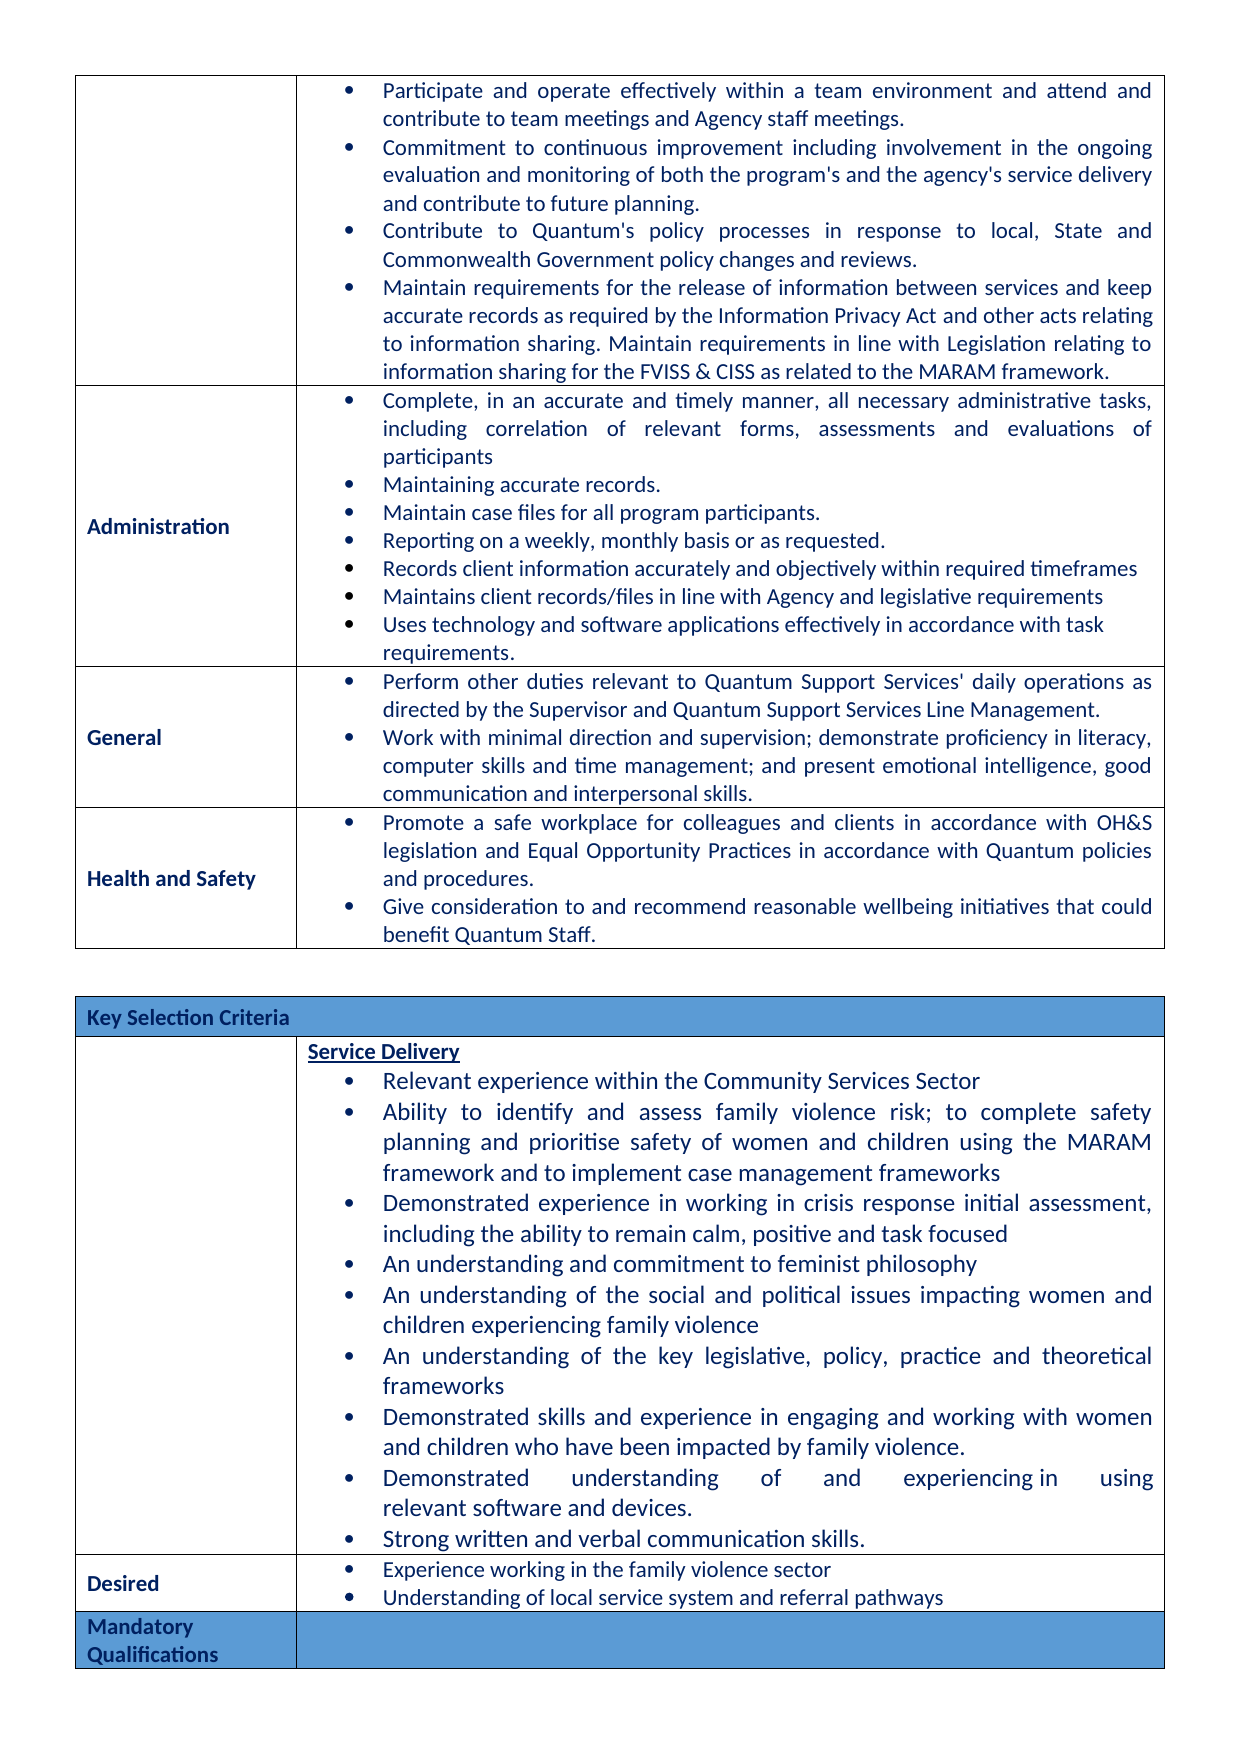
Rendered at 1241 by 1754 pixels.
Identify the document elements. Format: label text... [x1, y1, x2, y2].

table_header Key Selection Criteria [76, 997, 1164, 1036]
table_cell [76, 76, 296, 385]
table_cell Perform other duties relevant to Quantum Support Services' daily operations as directed by the Supervisor and Quantum Support Services Line Management. Work with minimal direction and supervision; demonstrate proficiency in literacy, computer skills and time management; and present emotional intelligence, good communication and interpersonal skills. [297, 667, 1164, 807]
table_cell Complete, in an accurate and timely manner, all necessary administrative tasks, including correlation of relevant forms, assessments and evaluations of participants Maintaining accurate records. Maintain case files for all program participants. Reporting on a weekly, monthly basis or as requested. Records client information accurately and objectively within required timeframes Maintains client records/files in line with Agency and legislative requirements Uses technology and software applications effectively in accordance with task requirements. [297, 386, 1164, 666]
table_cell [297, 1612, 1164, 1668]
table_cell Experience working in the family violence sector Understanding of local service system and referral pathways [297, 1555, 1164, 1611]
table_cell Administration [76, 386, 296, 666]
table_cell Service Delivery Relevant experience within the Community Services Sector Ability to identify and assess family violence risk; to complete safety planning and prioritise safety of women and children using the MARAM framework and to implement case management frameworks Demonstrated experience in working in crisis response initial assessment, including the ability to remain calm, positive and task focused An understanding and commitment to feminist philosophy An understanding of the social and political issues impacting women and children experiencing family violence An understanding of the key legislative, policy, practice and theoretical frameworks Demonstrated skills and experience in engaging and working with women and children who have been impacted by family violence. Demonstrated understanding of and experiencing in using relevant software and devices. Strong written and verbal communication skills. [297, 1037, 1164, 1554]
table_cell Promote a safe workplace for colleagues and clients in accordance with OH&S legislation and Equal Opportunity Practices in accordance with Quantum policies and procedures. Give consideration to and recommend reasonable wellbeing initiatives that could benefit Quantum Staff. [297, 808, 1164, 948]
table_cell Health and Safety [76, 808, 296, 948]
table_cell General [76, 667, 296, 807]
table_cell Desired [76, 1555, 296, 1611]
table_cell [297, 76, 1164, 385]
table_cell [76, 1037, 296, 1554]
table_cell Mandatory Qualifications [76, 1612, 296, 1668]
